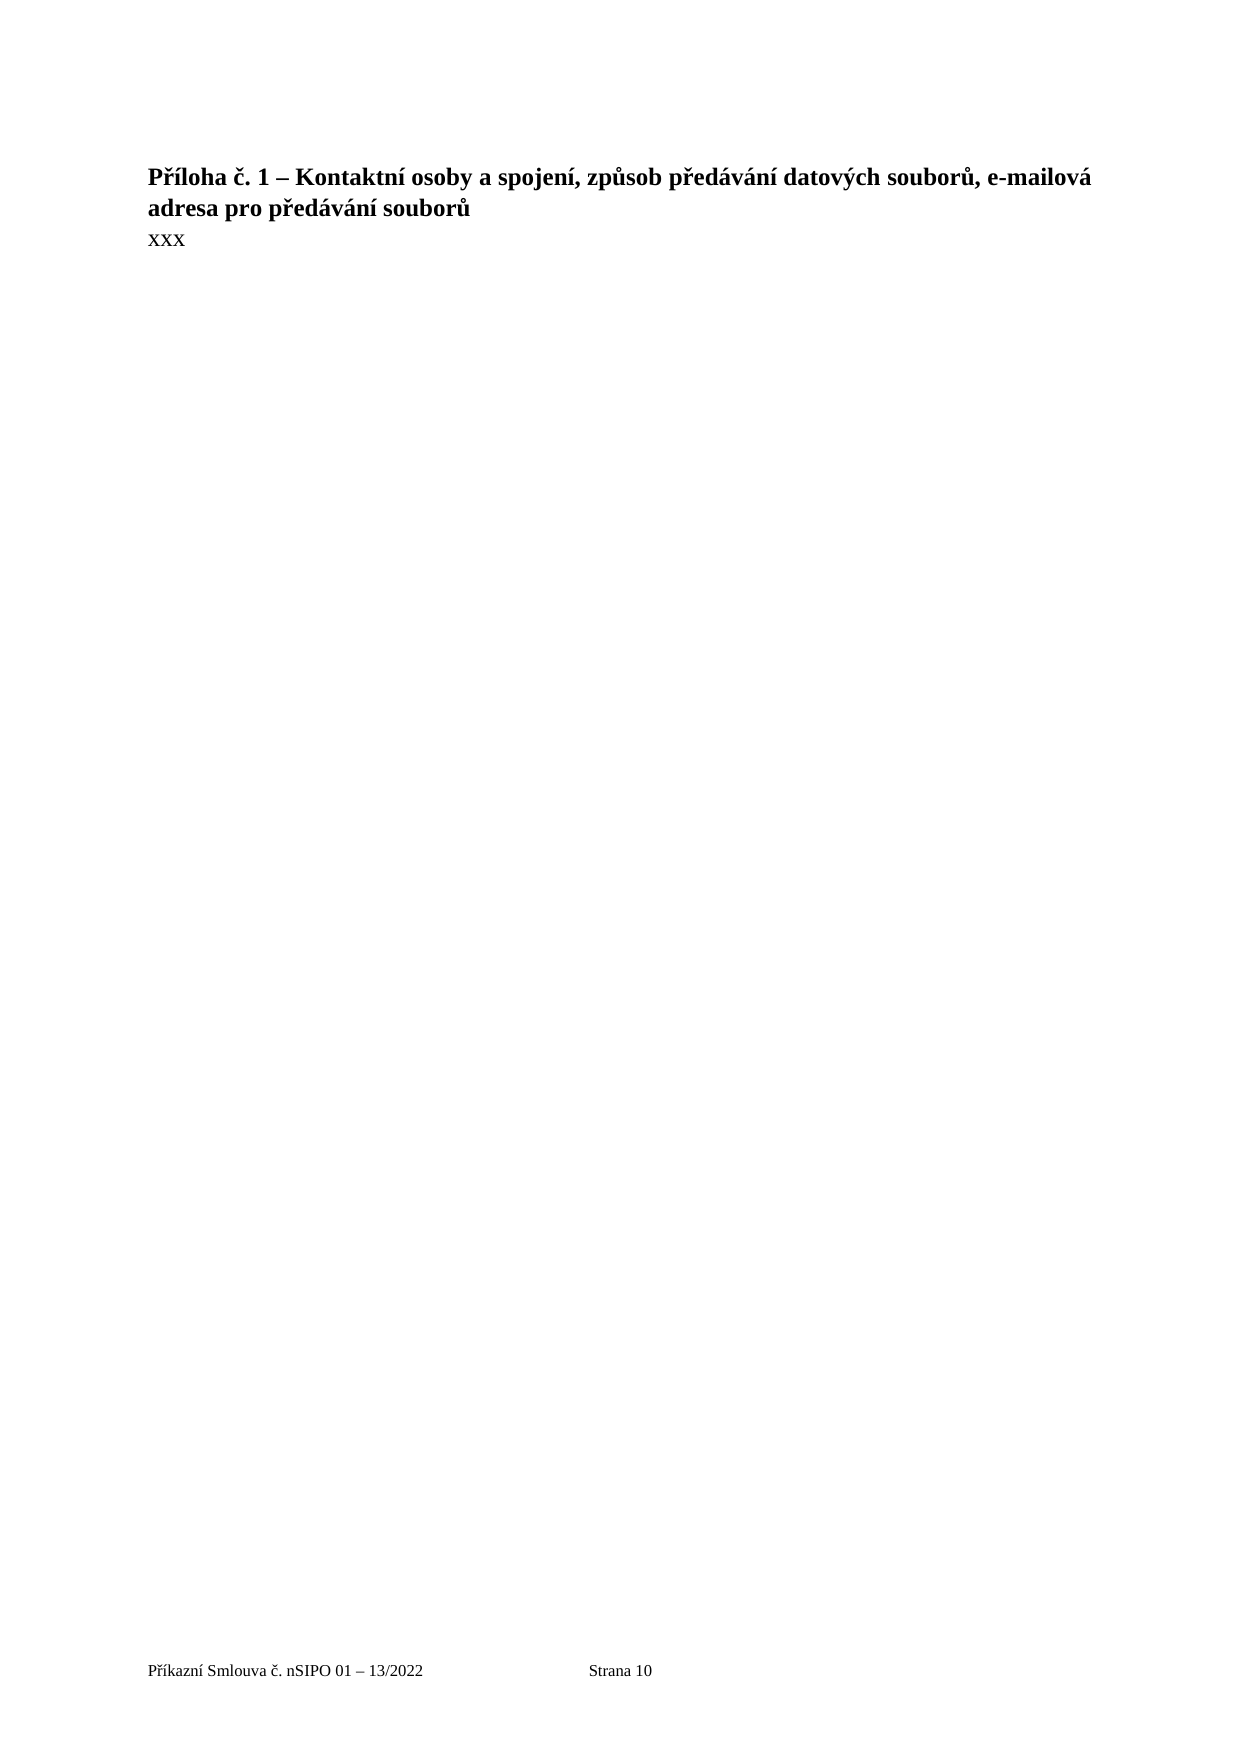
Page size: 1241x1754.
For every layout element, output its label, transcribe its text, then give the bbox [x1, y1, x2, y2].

text xxx [148, 223, 1093, 251]
text Příloha č. 1 – Kontaktní osoby a spojení, způsob předávání datových souborů, e-mailová adresa pro předávání souborů [148, 160, 1093, 223]
